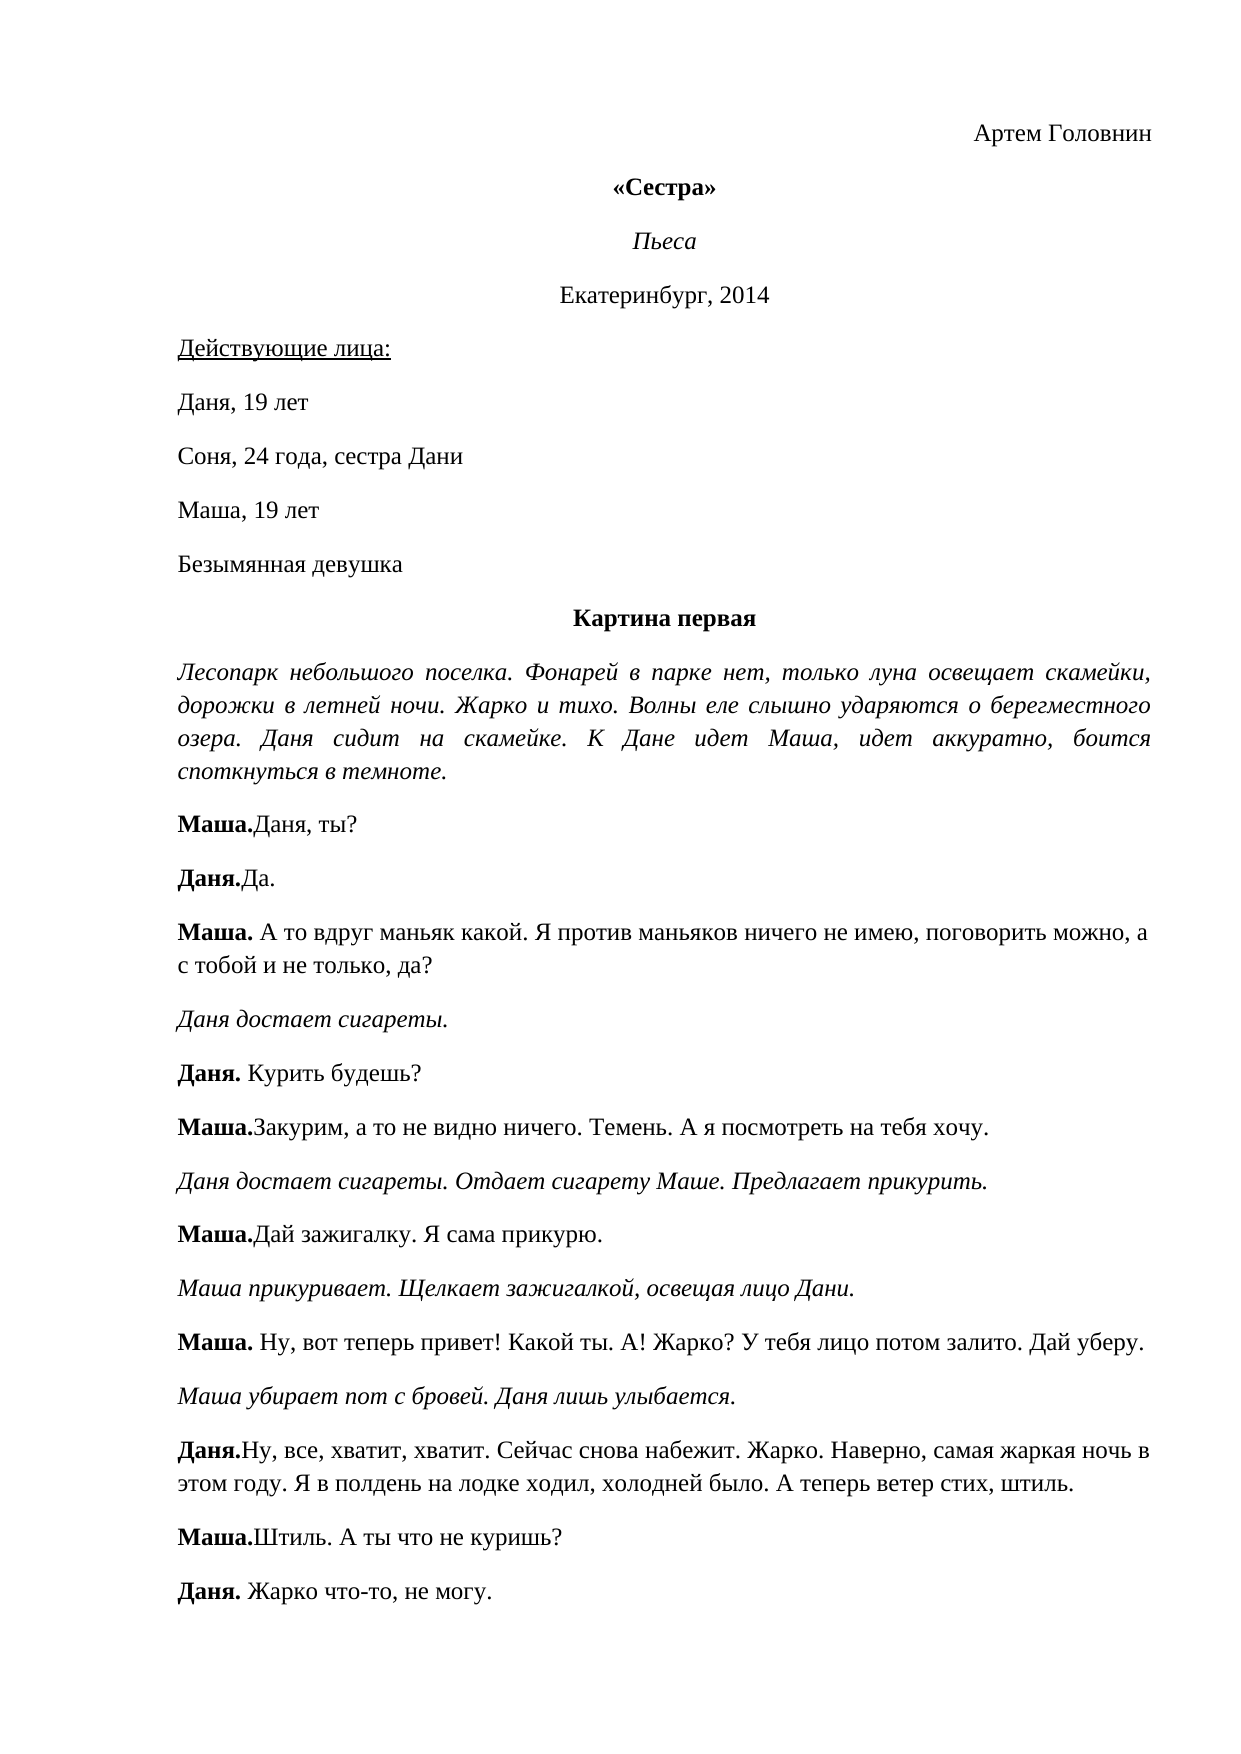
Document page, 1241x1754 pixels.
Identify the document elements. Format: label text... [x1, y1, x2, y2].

text Маша. Ну, вот теперь привет! Какой ты. А! Жарко? У тебя лицо потом залито. Дай уберу. [177, 1327, 1152, 1356]
text Соня, 24 года, сестра Дани [177, 441, 1152, 470]
text Лесопарк небольшого поселка. Фонарей в парке нет, только луна освещает скамейки, дорожки в летней ночи. Жарко и тихо. Волны еле слышно ударяются о берегместного озера. Даня сидит на скамейке. К Дане идет Маша, идет аккуратно, боится споткнуться в темноте. [177, 657, 1152, 784]
text Даня достает сигареты. Отдает сигарету Маше. Предлагает прикурить. [177, 1166, 1152, 1194]
text Маша убирает пот с бровей. Даня лишь улыбается. [177, 1381, 1152, 1410]
text Даня. Курить будешь? [177, 1058, 1152, 1087]
text Екатеринбург, 2014 [177, 280, 1152, 308]
text Артем Головнин [177, 118, 1152, 147]
text Даня. Жарко что-то, не могу. [177, 1576, 1152, 1604]
text Действующие лица: [177, 333, 1152, 362]
text Даня.Ну, все, хватит, хватит. Сейчас снова набежит. Жарко. Наверно, самая жаркая ночь в этом году. Я в полдень на лодке ходил, холодней было. А теперь ветер стих, штиль. [177, 1435, 1152, 1497]
text Пьеса [177, 226, 1152, 254]
text Маша.Закурим, а то не видно ничего. Темень. А я посмотреть на тебя хочу. [177, 1112, 1152, 1141]
text Маша.Штиль. А ты что не куришь? [177, 1522, 1152, 1551]
text Даня.Да. [177, 863, 1152, 892]
text Картина первая [177, 603, 1152, 632]
text Маша.Даня, ты? [177, 809, 1152, 838]
text Маша.Дай зажигалку. Я сама прикурю. [177, 1219, 1152, 1248]
text «Сестра» [177, 172, 1152, 201]
text Даня, 19 лет [177, 387, 1152, 416]
text Маша, 19 лет [177, 495, 1152, 524]
text Маша. А то вдруг маньяк какой. Я против маньяков ничего не имею, поговорить можно, а с тобой и не только, да? [177, 917, 1152, 979]
text Даня достает сигареты. [177, 1004, 1152, 1033]
text Безымянная девушка [177, 549, 1152, 578]
text Маша прикуривает. Щелкает зажигалкой, освещая лицо Дани. [177, 1273, 1152, 1302]
